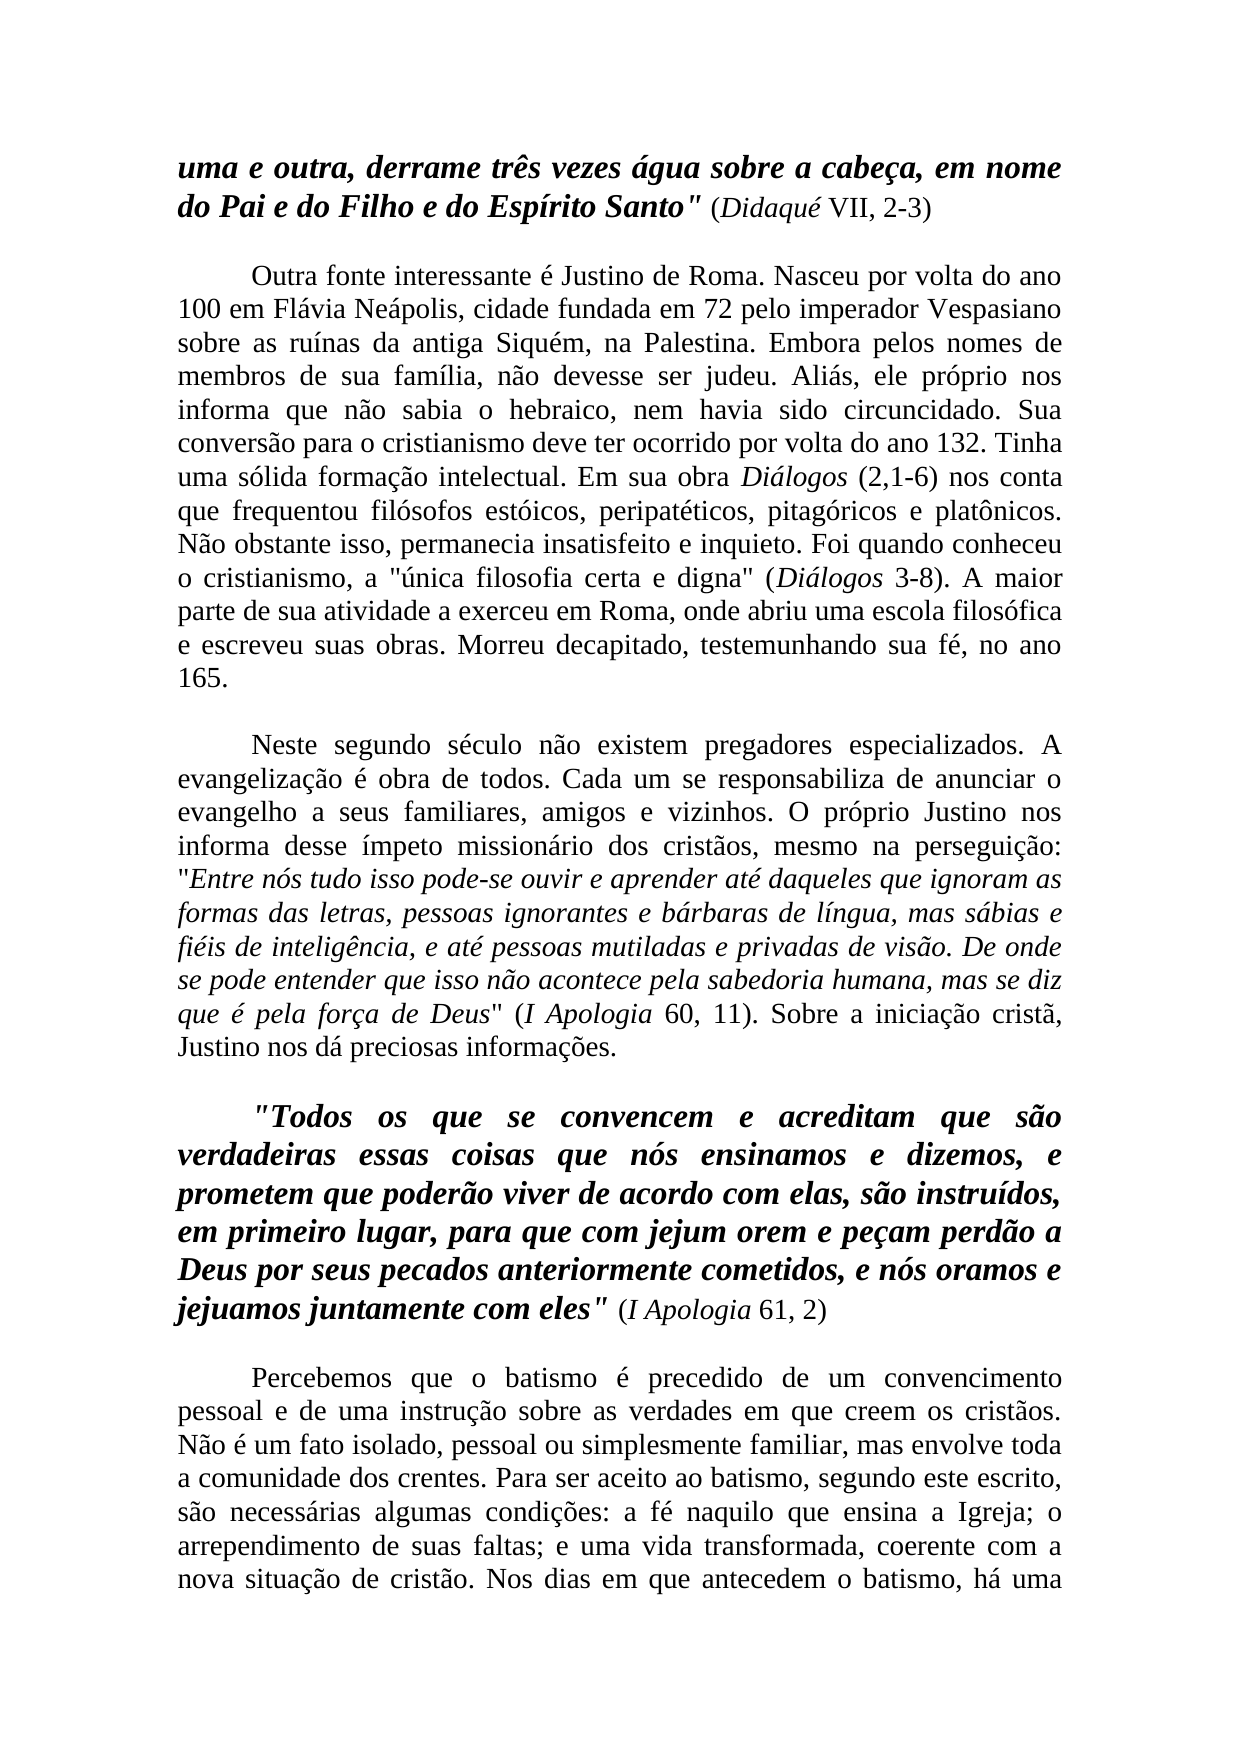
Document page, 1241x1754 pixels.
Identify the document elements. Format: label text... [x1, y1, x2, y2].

text Neste segundo século não existem pregadores especializados. A evangelização é obra de todos. Cada um se responsabiliza de anunciar o evangelho a seus familiares, amigos e vizinhos. O próprio Justino nos informa desse ímpeto missionário dos cristãos, mesmo na perseguição: "Entre nós tudo isso pode-se ouvir e aprender até daqueles que ignoram as formas das letras, pessoas ignorantes e bárbaras de língua, mas sábias e fiéis de inteligência, e até pessoas mutiladas e privadas de visão. De onde se pode entender que isso não acontece pela sabedoria humana, mas se diz que é pela força de Deus" (I Apologia 60, 11). Sobre a iniciação cristã, Justino nos dá preciosas informações. [177, 727, 1063, 1063]
text "Todos os que se convencem e acreditam que são verdadeiras essas coisas que nós ensinamos e dizemos, e prometem que poderão viver de acordo com elas, são instruídos, em primeiro lugar, para que com jejum orem e peçam perdão a Deus por seus pecados anteriormente cometidos, e nós oramos e jejuamos juntamente com eles" (I Apologia 61, 2) [177, 1096, 1063, 1326]
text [177, 1360, 1063, 1595]
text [177, 148, 1063, 224]
text Outra fonte interessante é Justino de Roma. Nasceu por volta do ano 100 em Flávia Neápolis, cidade fundada em 72 pelo imperador Vespasiano sobre as ruínas da antiga Siquém, na Palestina. Embora pelos nomes de membros de sua família, não devesse ser judeu. Aliás, ele próprio nos informa que não sabia o hebraico, nem havia sido circuncidado. Sua conversão para o cristianismo deve ter ocorrido por volta do ano 132. Tinha uma sólida formação intelectual. Em sua obra Diálogos (2,1-6) nos conta que frequentou filósofos estóicos, peripatéticos, pitagóricos e platônicos. Não obstante isso, permanecia insatisfeito e inquieto. Foi quando conheceu o cristianismo, a "única filosofia certa e digna" (Diálogos 3-8). A maior parte de sua atividade a exerceu em Roma, onde abriu uma escola filosófica e escreveu suas obras. Morreu decapitado, testemunhando sua fé, no ano 165. [177, 258, 1063, 694]
